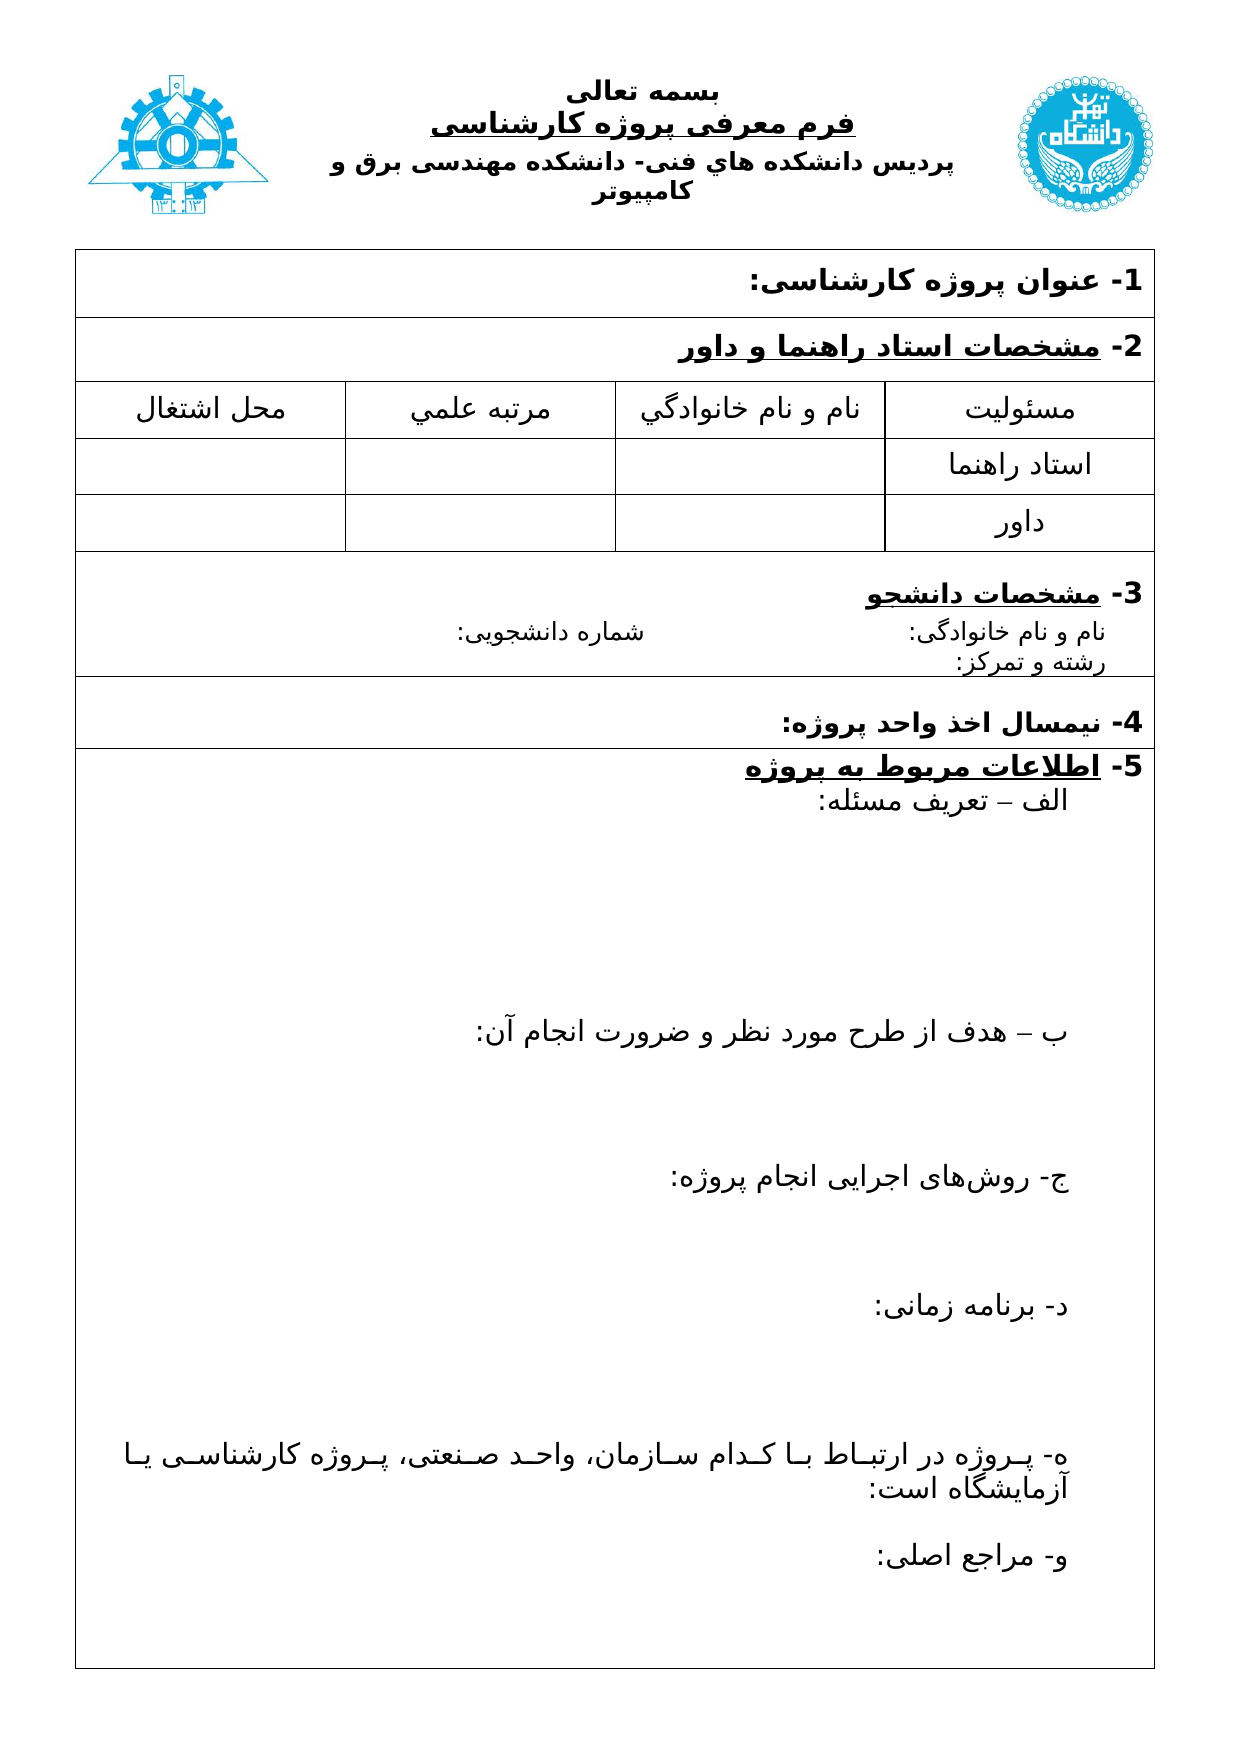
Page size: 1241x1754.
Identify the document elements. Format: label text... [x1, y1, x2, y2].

table_cell نام و نام خانوادگي [616, 382, 884, 438]
table_cell محل اشتغال [76, 382, 345, 438]
table_cell [616, 495, 884, 551]
table_cell 4- نيمسال اخذ واحد پروژه: [76, 677, 1154, 748]
table_cell مسئوليت [886, 382, 1154, 438]
picture [86, 75, 269, 216]
table_cell داور [886, 495, 1154, 551]
picture [1016, 75, 1154, 213]
table_cell 3- مشخصات دانشجو نام و نام خانوادگی: شماره دانشجويی: رشته و تمرکز: [76, 552, 1154, 676]
table_cell استاد راهنما [886, 439, 1154, 494]
table_cell مرتبه علمي [346, 382, 615, 438]
table_cell [76, 495, 345, 551]
table_cell [346, 495, 615, 551]
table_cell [76, 749, 1154, 1668]
table_cell 2- مشخصات استاد راهنما و داور [76, 318, 1154, 381]
table_header 1- عنوان پروژه کارشناسی: [76, 250, 1154, 317]
table_cell [346, 439, 615, 494]
table_cell [616, 439, 884, 494]
table_cell [76, 439, 345, 494]
